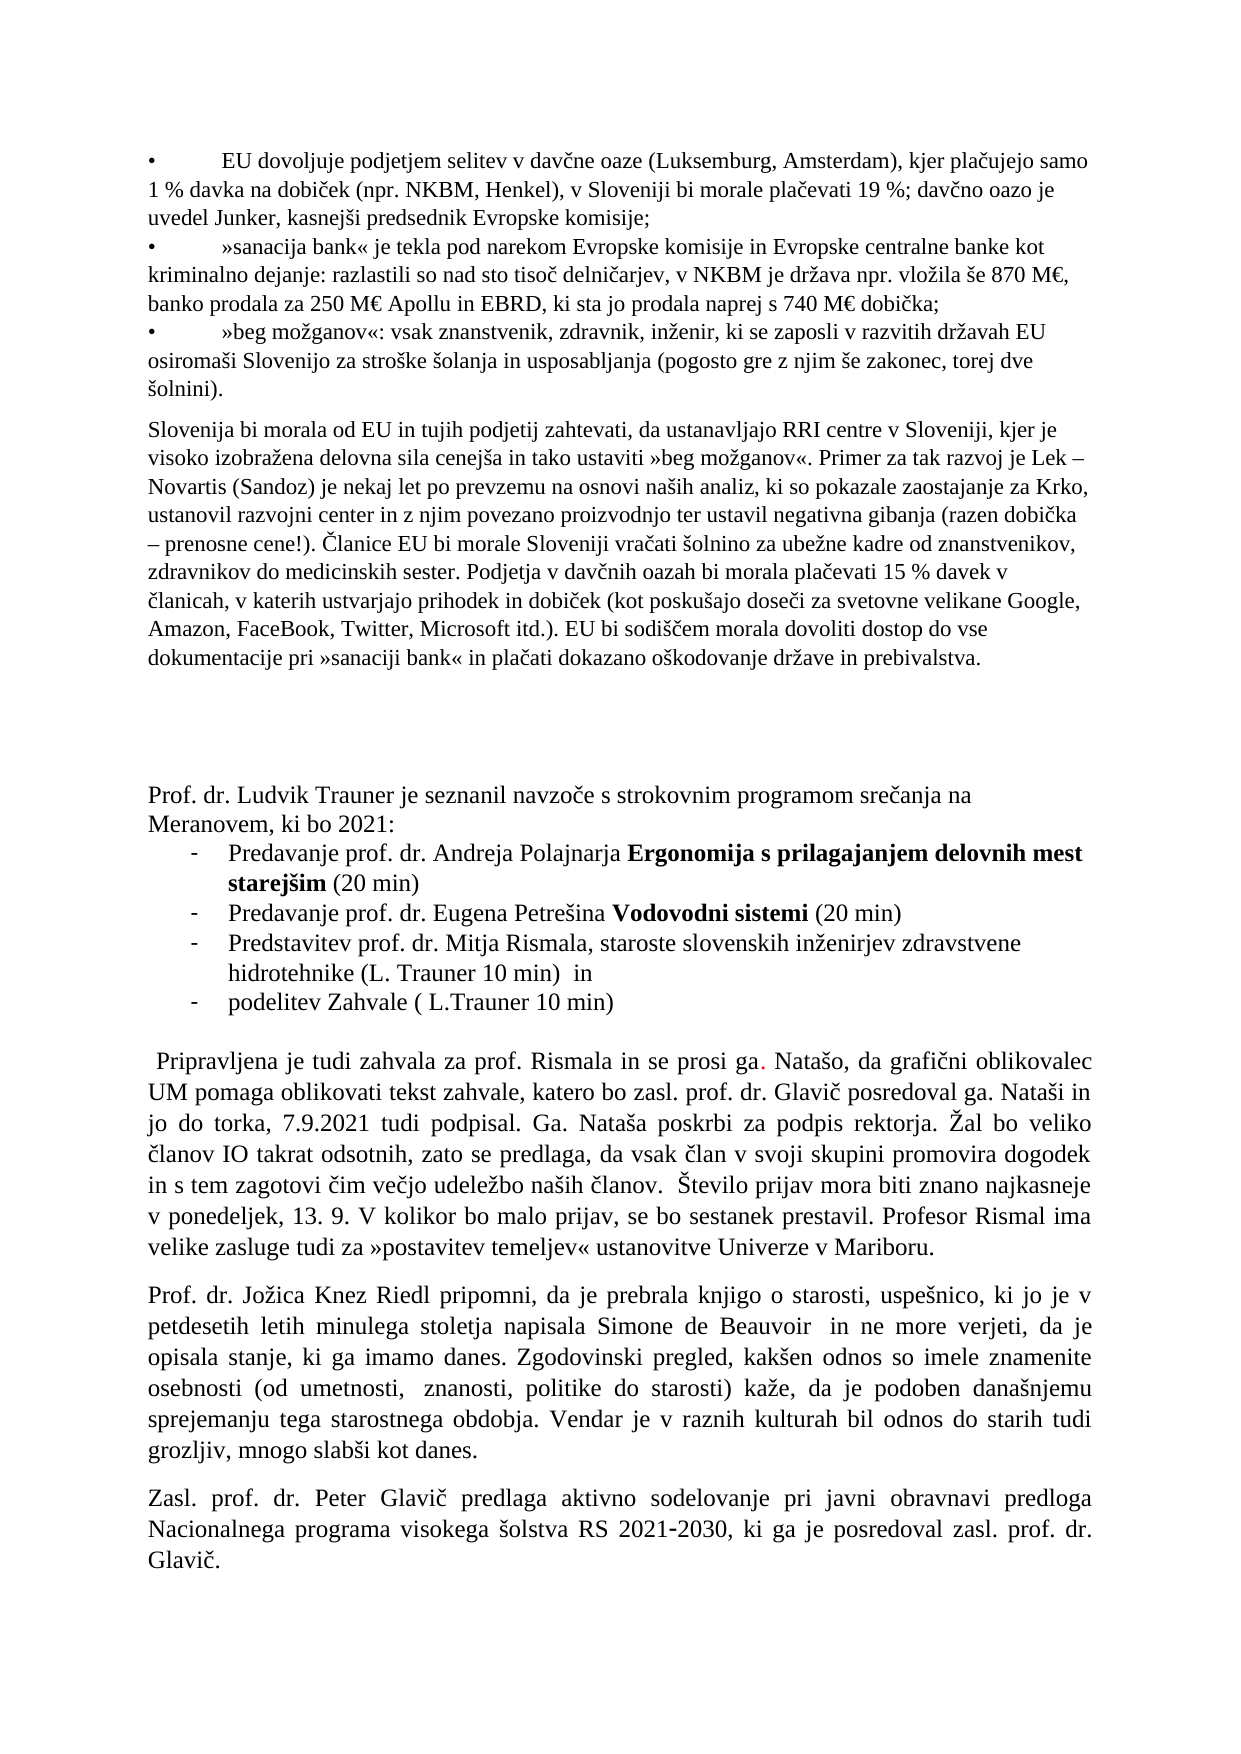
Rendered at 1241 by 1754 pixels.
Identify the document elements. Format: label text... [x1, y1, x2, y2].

list Predavanje prof. dr. Eugena Petrešina Vodovodni sistemi (20 min) [190, 897, 1093, 927]
list podelitev Zahvale ( L.Trauner 10 min) [190, 986, 1093, 1017]
list Predavanje prof. dr. Andreja Polajnarja Ergonomija s prilagajanjem delovnih mest starejšim (20 min) [190, 837, 1093, 897]
text Slovenija bi morala od EU in tujih podjetij zahtevati, da ustanavljajo RRI centre v Sloveniji, kjer je visoko izobražena delovna sila cenejša in tako ustaviti »beg možganov«. Primer za tak razvoj je Lek – Novartis (Sandoz) je nekaj let po prevzemu na osnovi naših analiz, ki so pokazale zaostajanje za Krko, ustanovil razvojni center in z njim povezano proizvodnjo ter ustavil negativna gibanja (razen dobička – prenosne cene!). Članice EU bi morale Sloveniji vračati šolnino za ubežne kadre od znanstvenikov, zdravnikov do medicinskih sester. Podjetja v davčnih oazah bi morala plačevati 15 % davek v članicah, v katerih ustvarjajo prihodek in dobiček (kot poskušajo doseči za svetovne velikane Google, Amazon, FaceBook, Twitter, Microsoft itd.). EU bi sodiščem morala dovoliti dostop do vse dokumentacije pri »sanaciji bank« in plačati dokazano oškodovanje države in prebivalstva. [148, 416, 1093, 670]
text Prof. dr. Jožica Knez Riedl pripomni, da je prebrala knjigo o starosti, uspešnico, ki jo je v petdesetih letih minulega stoletja napisala Simone de Beauvoir in ne more verjeti, da je opisala stanje, ki ga imamo danes. Zgodovinski pregled, kakšen odnos so imele znamenite osebnosti (od umetnosti, znanosti, politike do starosti) kaže, da je podoben današnjemu sprejemanju tega starostnega obdobja. Vendar je v raznih kulturah bil odnos do starih tudi grozljiv, mnogo slabši kot danes. [148, 1280, 1093, 1464]
list Predstavitev prof. dr. Mitja Rismala, staroste slovenskih inženirjev zdravstvene hidrotehnike (L. Trauner 10 min) in [190, 927, 1093, 986]
text Prof. dr. Ludvik Trauner je seznanil navzoče s strokovnim programom srečanja na Meranovem, ki bo 2021: [148, 780, 1093, 837]
text • »beg možganov«: vsak znanstvenik, zdravnik, inženir, ki se zaposli v razvitih državah EU osiromaši Slovenijo za stroške šolanja in usposabljanja (pogosto gre z njim še zakonec, torej dve šolnini). [148, 318, 1093, 401]
text Pripravljena je tudi zahvala za prof. Rismala in se prosi ga. Natašo, da grafični oblikovalec UM pomaga oblikovati tekst zahvale, katero bo zasl. prof. dr. Glavič posredoval ga. Nataši in jo do torka, 7.9.2021 tudi podpisal. Ga. Nataša poskrbi za podpis rektorja. Žal bo veliko članov IO takrat odsotnih, zato se predlaga, da vsak član v svoji skupini promovira dogodek in s tem zagotovi čim večjo udeležbo naših članov. Število prijav mora biti znano najkasneje v ponedeljek, 13. 9. V kolikor bo malo prijav, se bo sestanek prestavil. Profesor Rismal ima velike zasluge tudi za »postavitev temeljev« ustanovitve Univerze v Mariboru. [148, 1046, 1093, 1261]
text Zasl. prof. dr. Peter Glavič predlaga aktivno sodelovanje pri javni obravnavi predloga Nacionalnega programa visokega šolstva RS 20212030, ki ga je posredoval zasl. prof. dr. Glavič. [148, 1483, 1093, 1573]
text • EU dovoljuje podjetjem selitev v davčne oaze (Luksemburg, Amsterdam), kjer plačujejo samo 1 % davka na dobiček (npr. NKBM, Henkel), v Sloveniji bi morale plačevati 19 %; davčno oazo je uvedel Junker, kasnejši predsednik Evropske komisije; [148, 148, 1093, 231]
text • »sanacija bank« je tekla pod narekom Evropske komisije in Evropske centralne banke kot kriminalno dejanje: razlastili so nad sto tisoč delničarjev, v NKBM je država npr. vložila še 870 M€, banko prodala za 250 M€ Apollu in EBRD, ki sta jo prodala naprej s 740 M€ dobička; [148, 233, 1093, 316]
